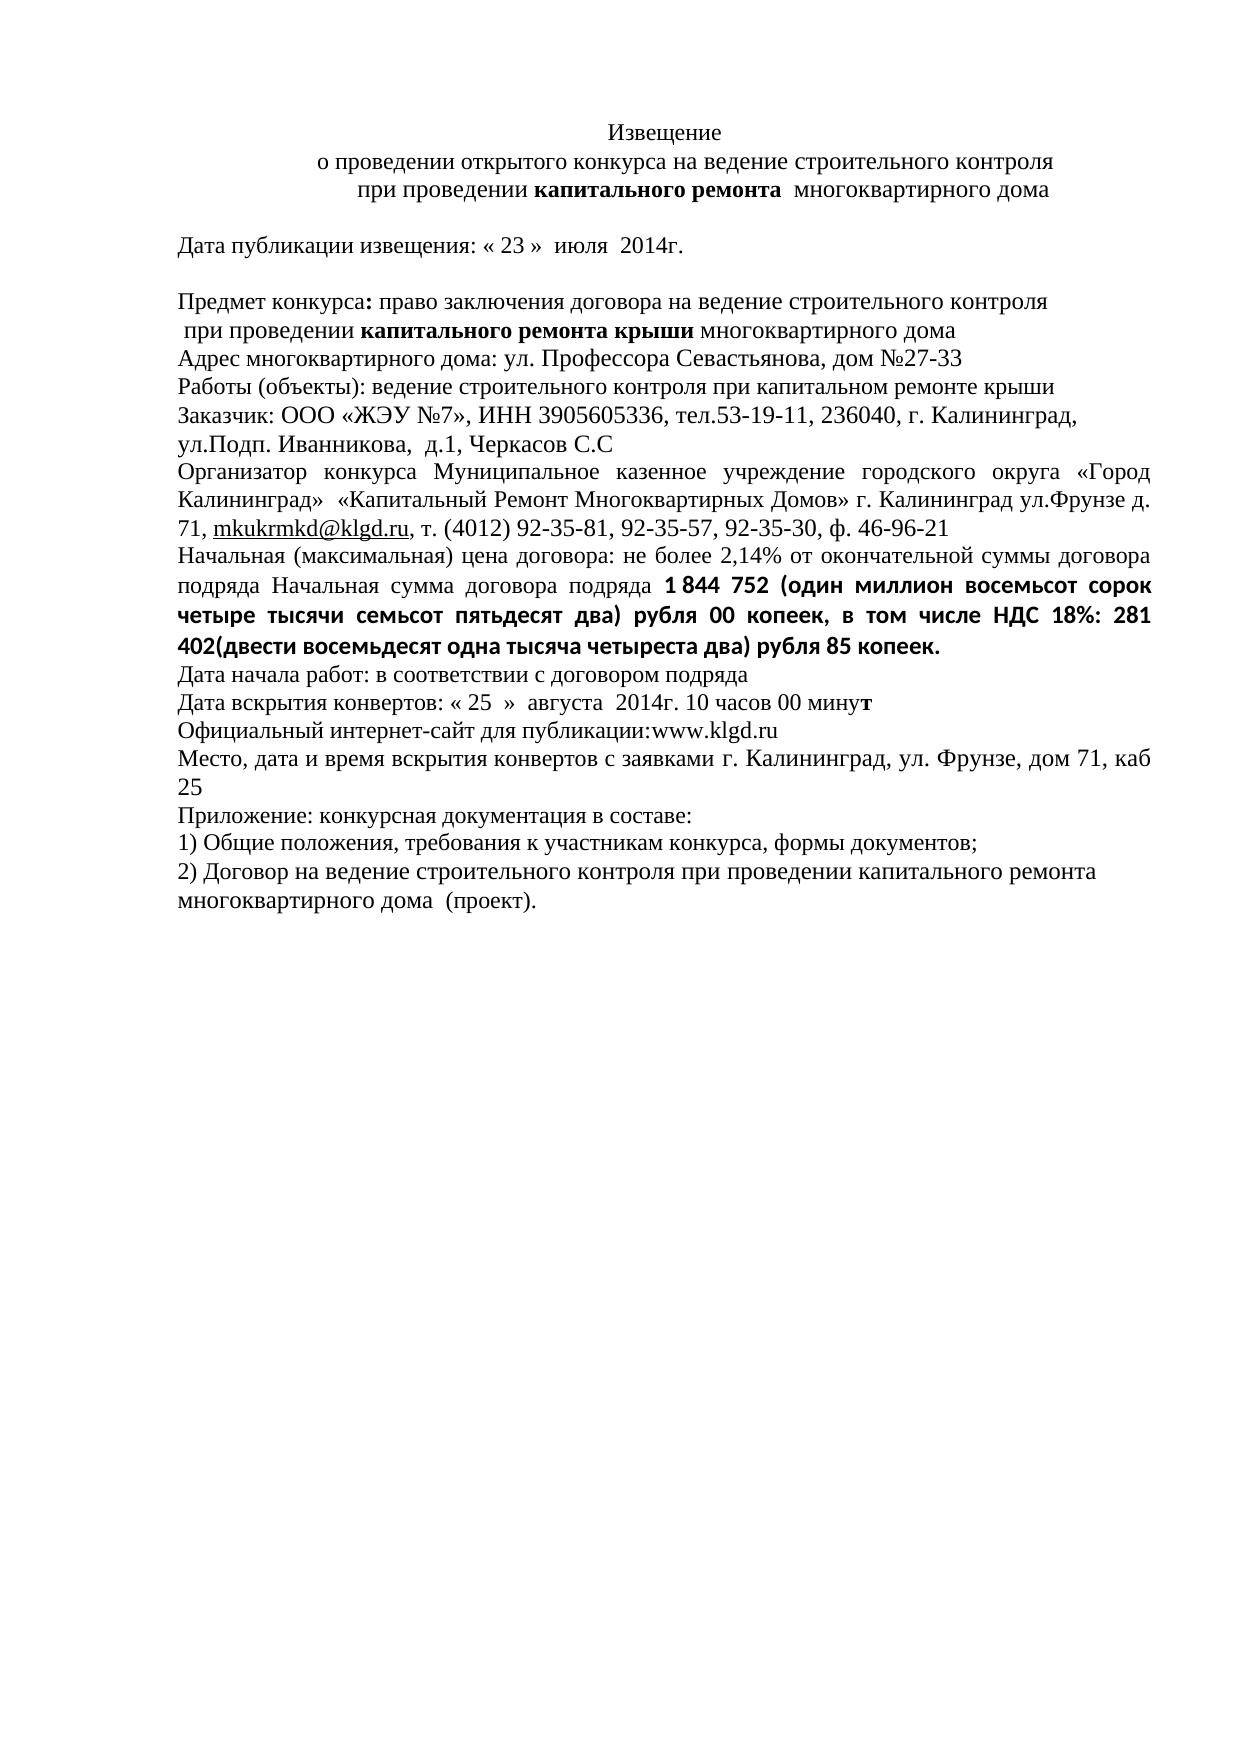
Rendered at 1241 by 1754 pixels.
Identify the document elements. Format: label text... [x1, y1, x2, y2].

text Адрес многоквартирного дома: ул. Профессора Севастьянова, дом №27-33 [177, 343, 1152, 372]
text 2) Договор на ведение строительного контроля при проведении капитального ремонта многоквартирного дома (проект). [177, 856, 1152, 913]
text о проведении открытого конкурса на ведение строительного контроля [177, 146, 1152, 174]
text Официальный интернет-сайт для публикации:www.klgd.ru [177, 716, 1152, 743]
text при проведении капитального ремонта крыши многоквартирного дома [177, 315, 1152, 343]
text Предмет конкурса: право заключения договора на ведение строительного контроля [177, 286, 1152, 315]
text Дата начала работ: в соответствии с договором подряда [177, 661, 1152, 688]
text 1) Общие положения, требования к участникам конкурса, формы документов; [177, 828, 1152, 856]
text Извещение [177, 118, 1152, 146]
text Организатор конкурса Муниципальное казенное учреждение городского округа «Город Калининград» «Капитальный Ремонт Многоквартирных Домов» г. Калининград ул.Фрунзе д. 71, mkukrmkd@klgd.ru, т. (4012) 92-35-81, 92-35-57, 92-35-30, ф. 46-96-21 [177, 457, 1152, 541]
text Работы (объекты): ведение строительного контроля при капитальном ремонте крыши [177, 372, 1152, 400]
text Место, дата и время вскрытия конвертов с заявками г. Калининград, ул. Фрунзе, дом 71, каб 25 [177, 743, 1152, 801]
text Приложение: конкурсная документация в составе: [177, 801, 1152, 828]
text Дата публикации извещения: « 23 » июля 2014г. [177, 231, 1152, 258]
text при проведении капитального ремонта многоквартирного дома [177, 174, 1152, 203]
text Дата вскрытия конвертов: « 25 » августа 2014г. 10 часов 00 минут [177, 688, 1152, 716]
text Заказчик: ООО «ЖЭУ №7», ИНН 3905605336, тел.53-19-11, . Калининград, ул.Подп. Иванникова, д.1, Черкасов С.С [177, 400, 1152, 457]
text Начальная (максимальная) цена договора: не более 2,14% от окончательной суммы договора подряда Начальная сумма договора подряда 1 844 752 (один миллион восемьсот сорок четыре тысячи семьсот пятьдесят два) рубля 00 копеек, в том числе НДС 18%: 281 402(двести восемьдесят одна тысяча четыреста два) рубля 85 копеек. [177, 541, 1152, 661]
